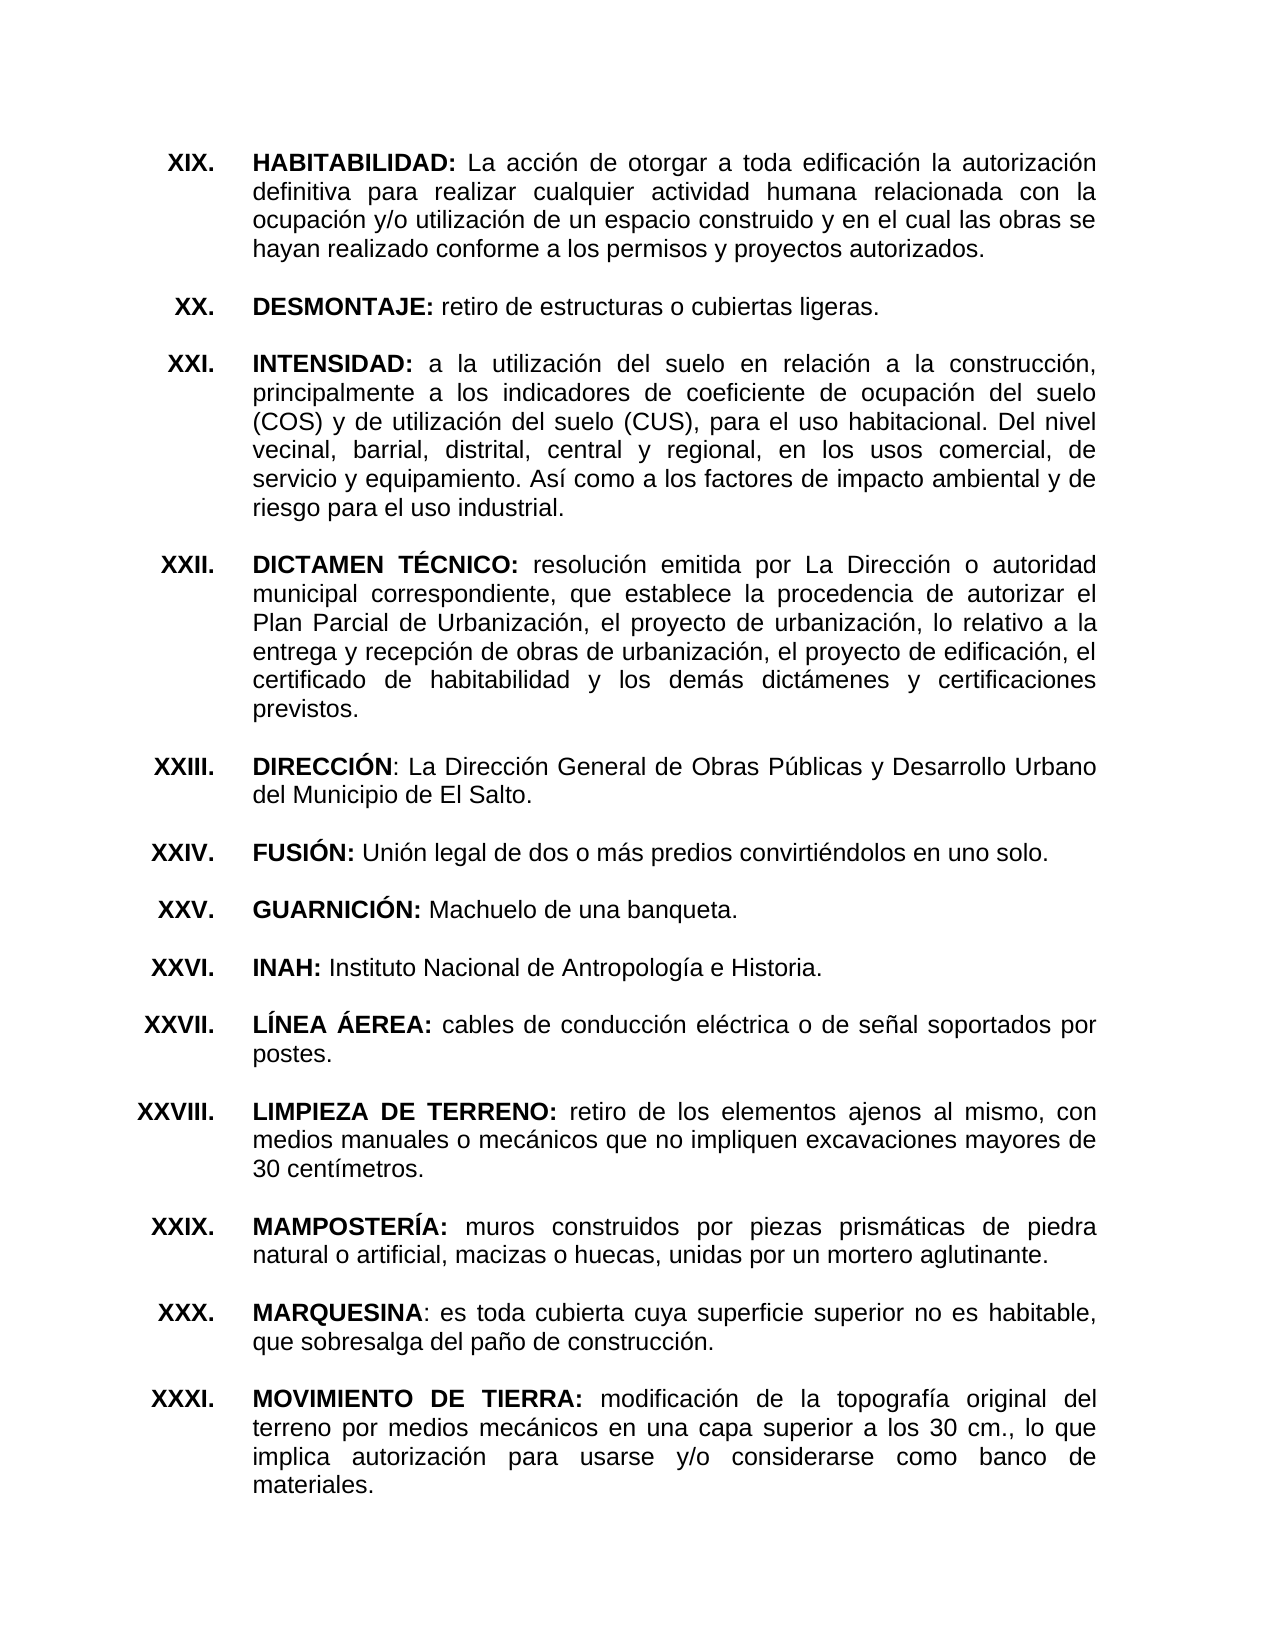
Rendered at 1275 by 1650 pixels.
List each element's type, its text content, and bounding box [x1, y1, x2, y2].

list MOVIMIENTO DE TIERRA: modificación de la topografía original del terreno por medios mecánicos en una capa superior a los 30 cm., lo que implica autorización para usarse y/o considerarse como banco de materiales. [215, 1384, 1098, 1499]
list INTENSIDAD: a la utilización del suelo en relación a la construcción, principalmente a los indicadores de coeficiente de ocupación del suelo (COS) y de utilización del suelo (CUS), para el uso habitacional. Del nivel vecinal, barrial, distrital, central y regional, en los usos comercial, de servicio y equipamiento. Así como a los factores de impacto ambiental y de riesgo para el uso industrial. [215, 349, 1098, 521]
list LÍNEA ÁEREA: cables de conducción eléctrica o de señal soportados por postes. [215, 1010, 1098, 1068]
list DIRECCIÓN: La Dirección General de Obras Públicas y Desarrollo Urbano del Municipio de El Salto. [215, 751, 1098, 809]
list INAH: Instituto Nacional de Antropología e Historia. [215, 953, 1098, 981]
list DICTAMEN TÉCNICO: resolución emitida por La Dirección o autoridad municipal correspondiente, que establece la procedencia de autorizar el Plan Parcial de Urbanización, el proyecto de urbanización, lo relativo a la entrega y recepción de obras de urbanización, el proyecto de edificación, el certificado de habitabilidad y los demás dictámenes y certificaciones previstos. [215, 550, 1098, 723]
list DESMONTAJE: retiro de estructuras o cubiertas ligeras. [215, 291, 1098, 320]
list MAMPOSTERÍA: muros construidos por piezas prismáticas de piedra natural o artificial, macizas o huecas, unidas por un mortero aglutinante. [215, 1211, 1098, 1269]
list HABITABILIDAD: La acción de otorgar a toda edificación la autorización definitiva para realizar cualquier actividad humana relacionada con la ocupación y/o utilización de un espacio construido y en el cual las obras se hayan realizado conforme a los permisos y proyectos autorizados. [215, 148, 1098, 263]
list FUSIÓN: Unión legal de dos o más predios convirtiéndolos en uno solo. [215, 838, 1098, 866]
list MARQUESINA: es toda cubierta cuya superficie superior no es habitable, que sobresalga del paño de construcción. [215, 1298, 1098, 1355]
list GUARNICIÓN: Machuelo de una banqueta. [215, 895, 1098, 924]
list LIMPIEZA DE TERRENO: retiro de los elementos ajenos al mismo, con medios manuales o mecánicos que no impliquen excavaciones mayores de 30 centímetros. [215, 1096, 1098, 1183]
